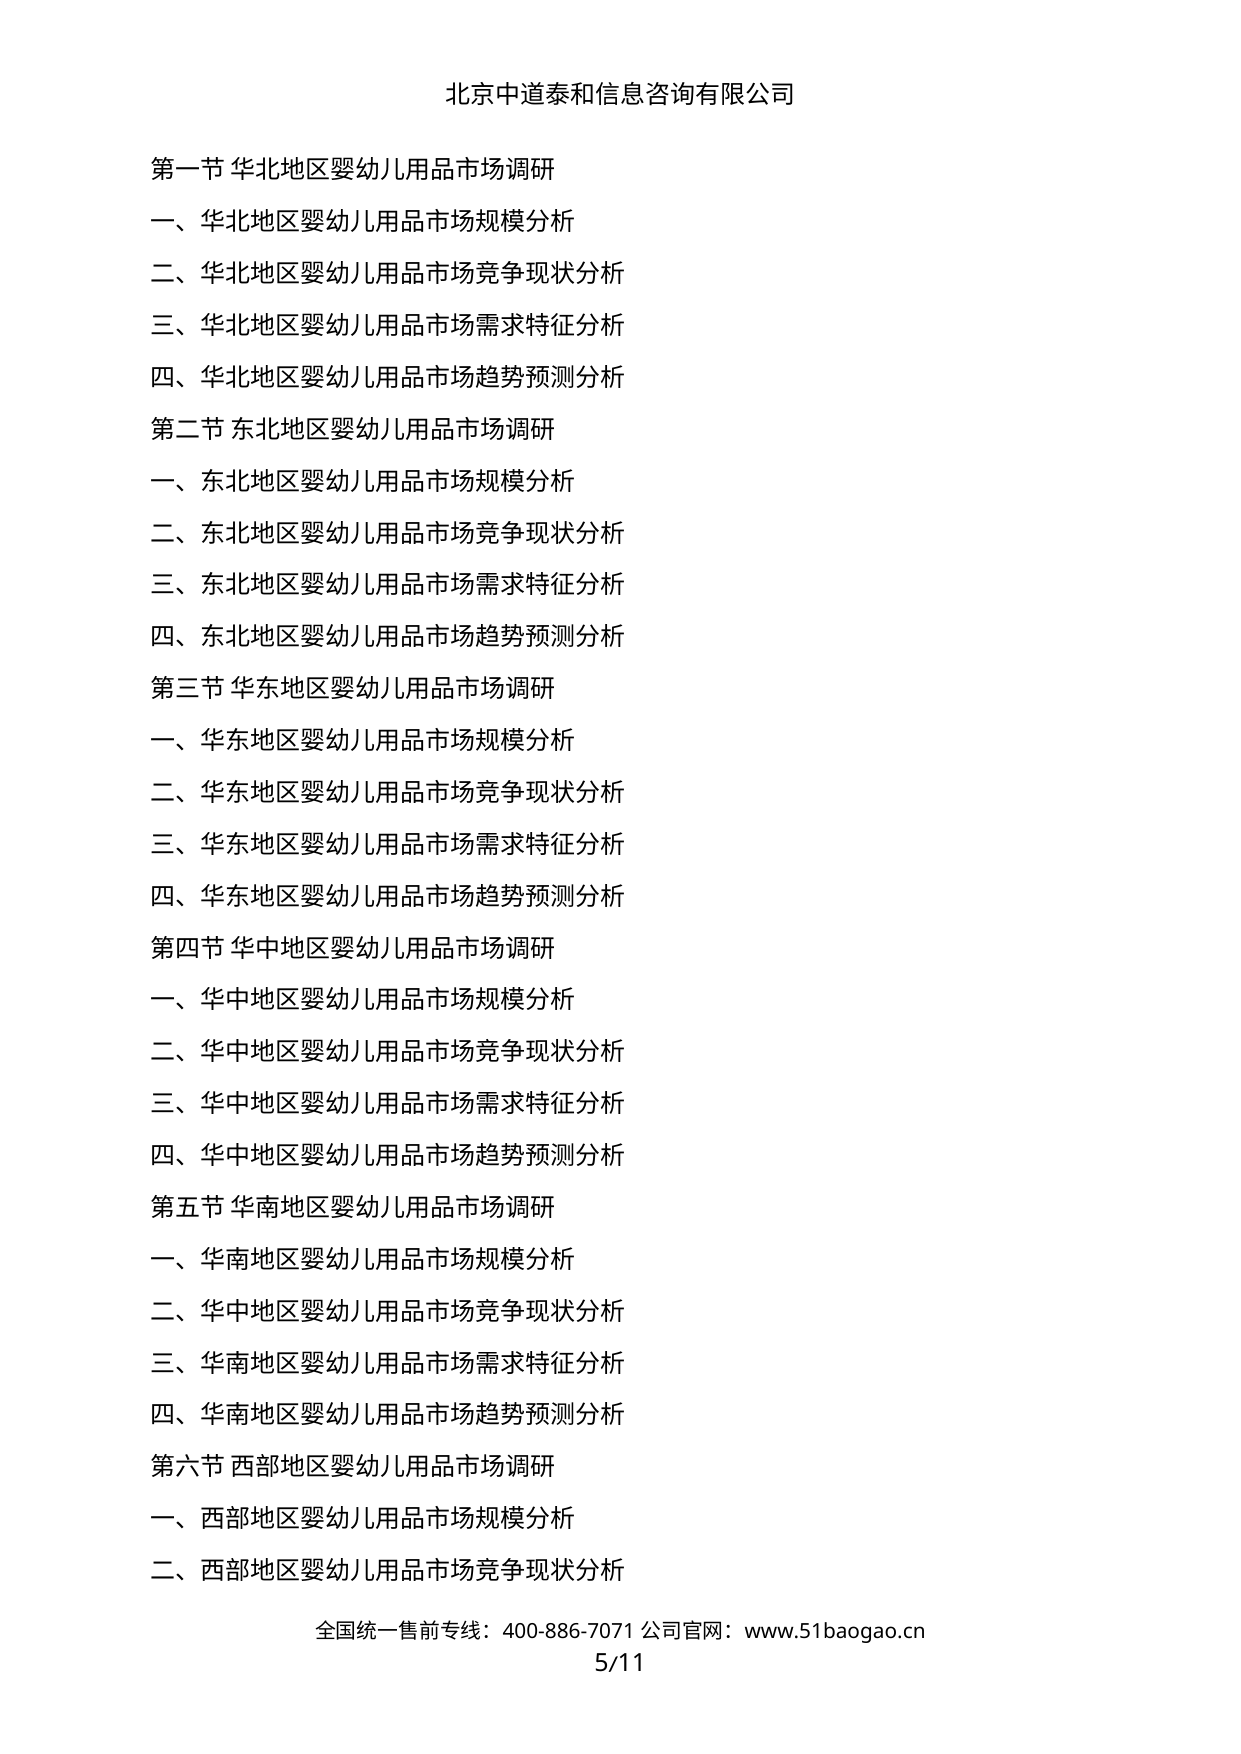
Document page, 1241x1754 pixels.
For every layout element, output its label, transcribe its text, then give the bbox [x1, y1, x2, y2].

text 第五节 华南地区婴幼儿用品市场调研 [150, 1187, 1090, 1224]
text 二、华东地区婴幼儿用品市场竞争现状分析 [150, 772, 1090, 809]
text 一、西部地区婴幼儿用品市场规模分析 [150, 1499, 1090, 1535]
text 第三节 华东地区婴幼儿用品市场调研 [150, 669, 1090, 705]
text 四、华北地区婴幼儿用品市场趋势预测分析 [150, 357, 1090, 394]
text 三、华东地区婴幼儿用品市场需求特征分析 [150, 824, 1090, 861]
text 第二节 东北地区婴幼儿用品市场调研 [150, 409, 1090, 446]
text 第一节 华北地区婴幼儿用品市场调研 [150, 150, 1090, 186]
text 一、华东地区婴幼儿用品市场规模分析 [150, 721, 1090, 757]
text 一、华南地区婴幼儿用品市场规模分析 [150, 1239, 1090, 1276]
text 一、东北地区婴幼儿用品市场规模分析 [150, 461, 1090, 497]
text 二、华北地区婴幼儿用品市场竞争现状分析 [150, 254, 1090, 290]
text 三、华北地区婴幼儿用品市场需求特征分析 [150, 306, 1090, 342]
text 四、华中地区婴幼儿用品市场趋势预测分析 [150, 1136, 1090, 1172]
text 三、华南地区婴幼儿用品市场需求特征分析 [150, 1343, 1090, 1379]
text 四、华东地区婴幼儿用品市场趋势预测分析 [150, 876, 1090, 912]
text 四、东北地区婴幼儿用品市场趋势预测分析 [150, 617, 1090, 653]
text 二、东北地区婴幼儿用品市场竞争现状分析 [150, 513, 1090, 549]
text 二、华中地区婴幼儿用品市场竞争现状分析 [150, 1032, 1090, 1068]
text 四、华南地区婴幼儿用品市场趋势预测分析 [150, 1395, 1090, 1431]
text 一、华北地区婴幼儿用品市场规模分析 [150, 202, 1090, 238]
text 第六节 西部地区婴幼儿用品市场调研 [150, 1447, 1090, 1483]
text 三、华中地区婴幼儿用品市场需求特征分析 [150, 1084, 1090, 1120]
text 第四节 华中地区婴幼儿用品市场调研 [150, 928, 1090, 964]
text 三、东北地区婴幼儿用品市场需求特征分析 [150, 565, 1090, 601]
text 二、华中地区婴幼儿用品市场竞争现状分析 [150, 1291, 1090, 1327]
text 二、西部地区婴幼儿用品市场竞争现状分析 [150, 1551, 1090, 1587]
text 一、华中地区婴幼儿用品市场规模分析 [150, 980, 1090, 1016]
